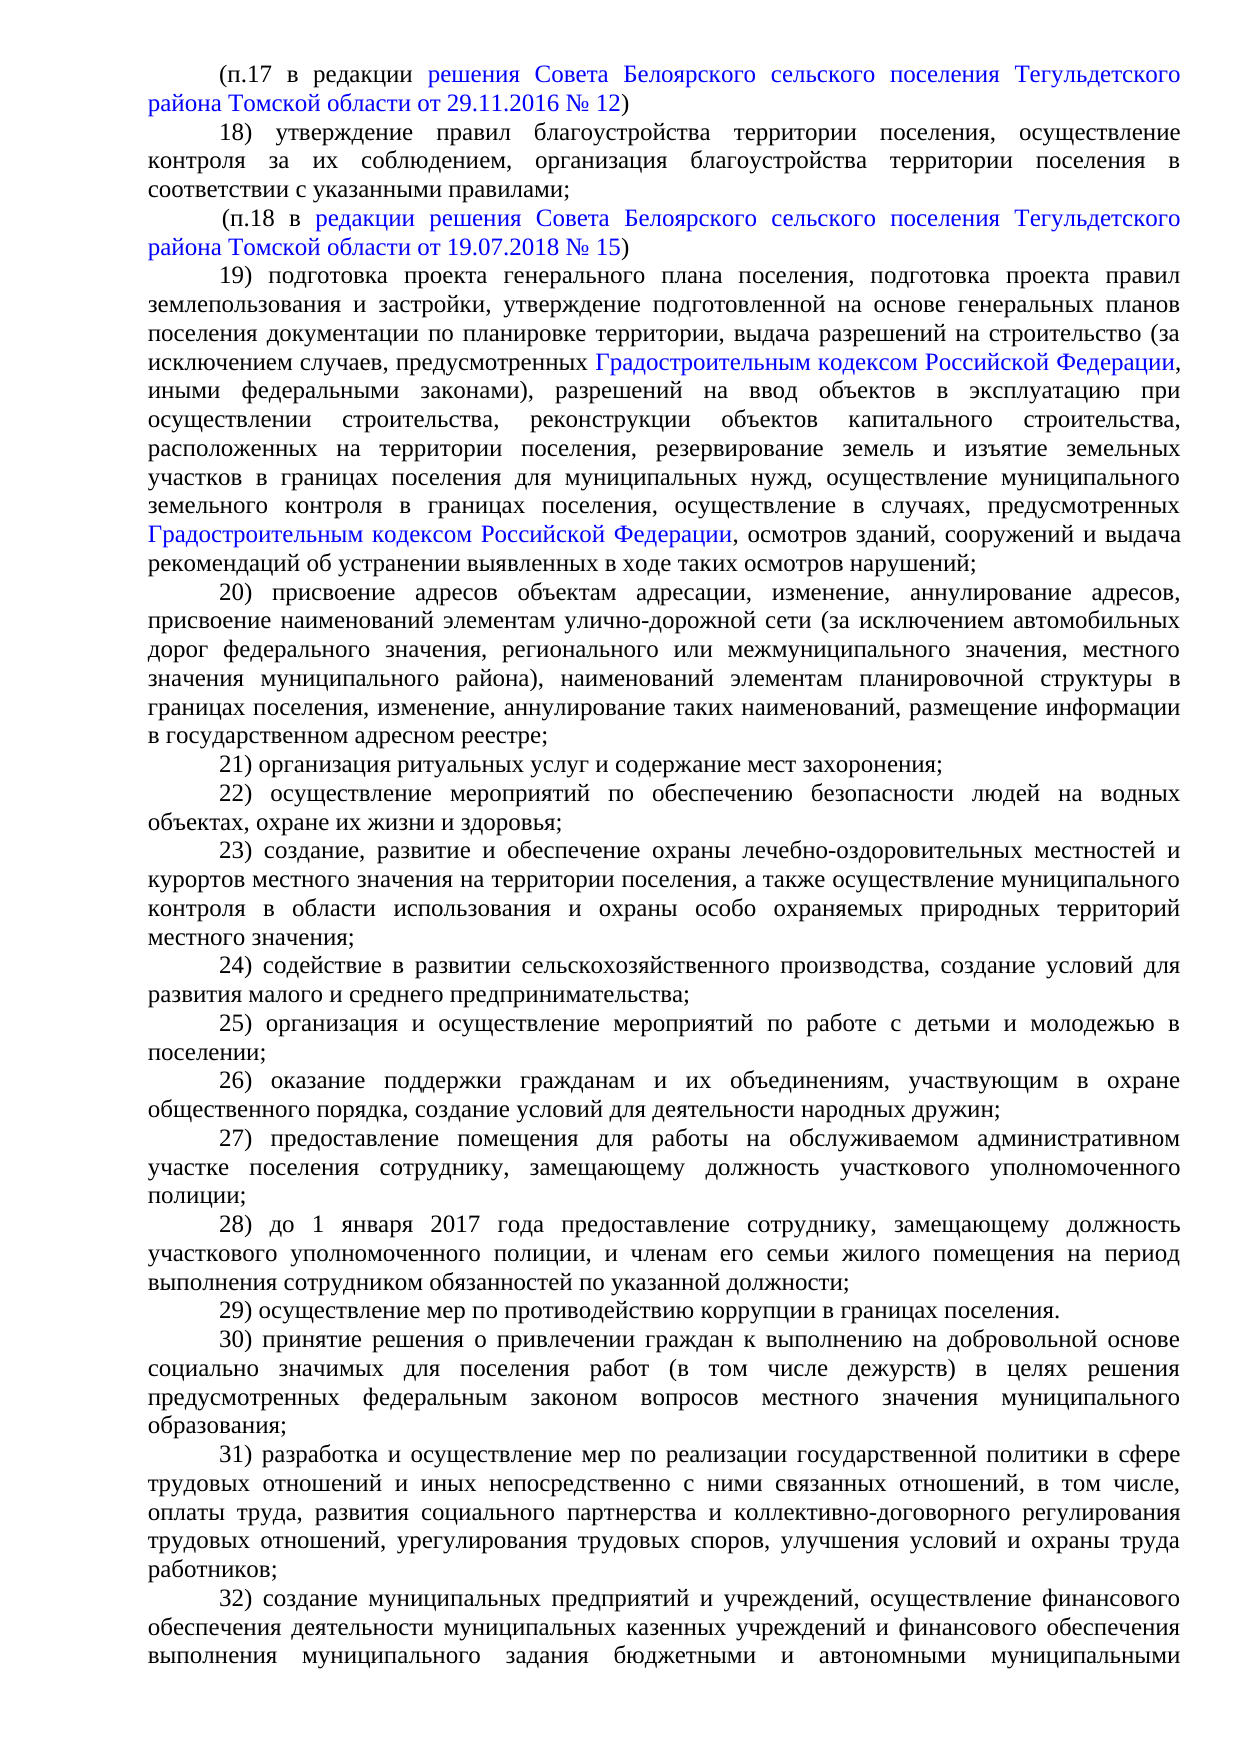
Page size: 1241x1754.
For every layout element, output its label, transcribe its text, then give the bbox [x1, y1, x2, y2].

text 29) осуществление мер по противодействию коррупции в границах поселения. [148, 1295, 1181, 1324]
text 27) предоставление помещения для работы на обслуживаемом административном участке поселения сотруднику, замещающему должность участкового уполномоченного полиции; [148, 1123, 1181, 1209]
text 25) организация и осуществление мероприятий по работе с детьми и молодежью в поселении; [148, 1008, 1181, 1065]
text 24) содействие в развитии сельскохозяйственного производства, создание условий для развития малого и среднего предпринимательства; [148, 950, 1181, 1008]
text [148, 1583, 1181, 1669]
text 28) до 1 января 2017 года предоставление сотруднику, замещающему должность участкового уполномоченного полиции, и членам его семьи жилого помещения на период выполнения сотрудником обязанностей по указанной должности; [148, 1209, 1181, 1295]
text (п.18 в редакции решения Совета Белоярского сельского поселения Тегульдетского района Томской области от 19.07.2018 № 15) [148, 203, 1181, 260]
text 20) присвоение адресов объектам адресации, изменение, аннулирование адресов, присвоение наименований элементам улично-дорожной сети (за исключением автомобильных дорог федерального значения, регионального или межмуниципального значения, местного значения муниципального района), наименований элементам планировочной структуры в границах поселения, изменение, аннулирование таких наименований, размещение информации в государственном адресном реестре; [148, 577, 1181, 749]
text 22) осуществление мероприятий по обеспечению безопасности людей на водных объектах, охране их жизни и здоровья; [148, 778, 1181, 835]
text 31) разработка и осуществление мер по реализации государственной политики в сфере трудовых отношений и иных непосредственно с ними связанных отношений, в том числе, оплаты труда, развития социального партнерства и коллективно-договорного регулирования трудовых отношений, урегулирования трудовых споров, улучшения условий и охраны труда работников; [148, 1439, 1181, 1583]
text 18) утверждение правил благоустройства территории поселения, осуществление контроля за их соблюдением, организация благоустройства территории поселения в соответствии с указанными правилами; [148, 117, 1181, 203]
text 23) создание, развитие и обеспечение охраны лечебно-оздоровительных местностей и курортов местного значения на территории поселения, а также осуществление муниципального контроля в области использования и охраны особо охраняемых природных территорий местного значения; [148, 835, 1181, 950]
text 21) организация ритуальных услуг и содержание мест захоронения; [148, 749, 1181, 778]
text 19) подготовка проекта генерального плана поселения, подготовка проекта правил землепользования и застройки, утверждение подготовленной на основе генеральных планов поселения документации по планировке территории, выдача разрешений на строительство (за исключением случаев, предусмотренных Градостроительным кодексом Российской Федерации, иными федеральными законами), разрешений на ввод объектов в эксплуатацию при осуществлении строительства, реконструкции объектов капитального строительства, расположенных на территории поселения, резервирование земель и изъятие земельных участков в границах поселения для муниципальных нужд, осуществление муниципального земельного контроля в границах поселения, осуществление в случаях, предусмотренных Градостроительным кодексом Российской Федерации, осмотров зданий, сооружений и выдача рекомендаций об устранении выявленных в ходе таких осмотров нарушений; [148, 260, 1181, 577]
text 30) принятие решения о привлечении граждан к выполнению на добровольной основе социально значимых для поселения работ (в том числе дежурств) в целях решения предусмотренных федеральным законом вопросов местного значения муниципального образования; [148, 1324, 1181, 1439]
text 26) оказание поддержки гражданам и их объединениям, участвующим в охране общественного порядка, создание условий для деятельности народных дружин; [148, 1065, 1181, 1123]
text (п.17 в редакции решения Совета Белоярского сельского поселения Тегульдетского района Томской области от 29.11.2016 № 12) [148, 59, 1181, 117]
